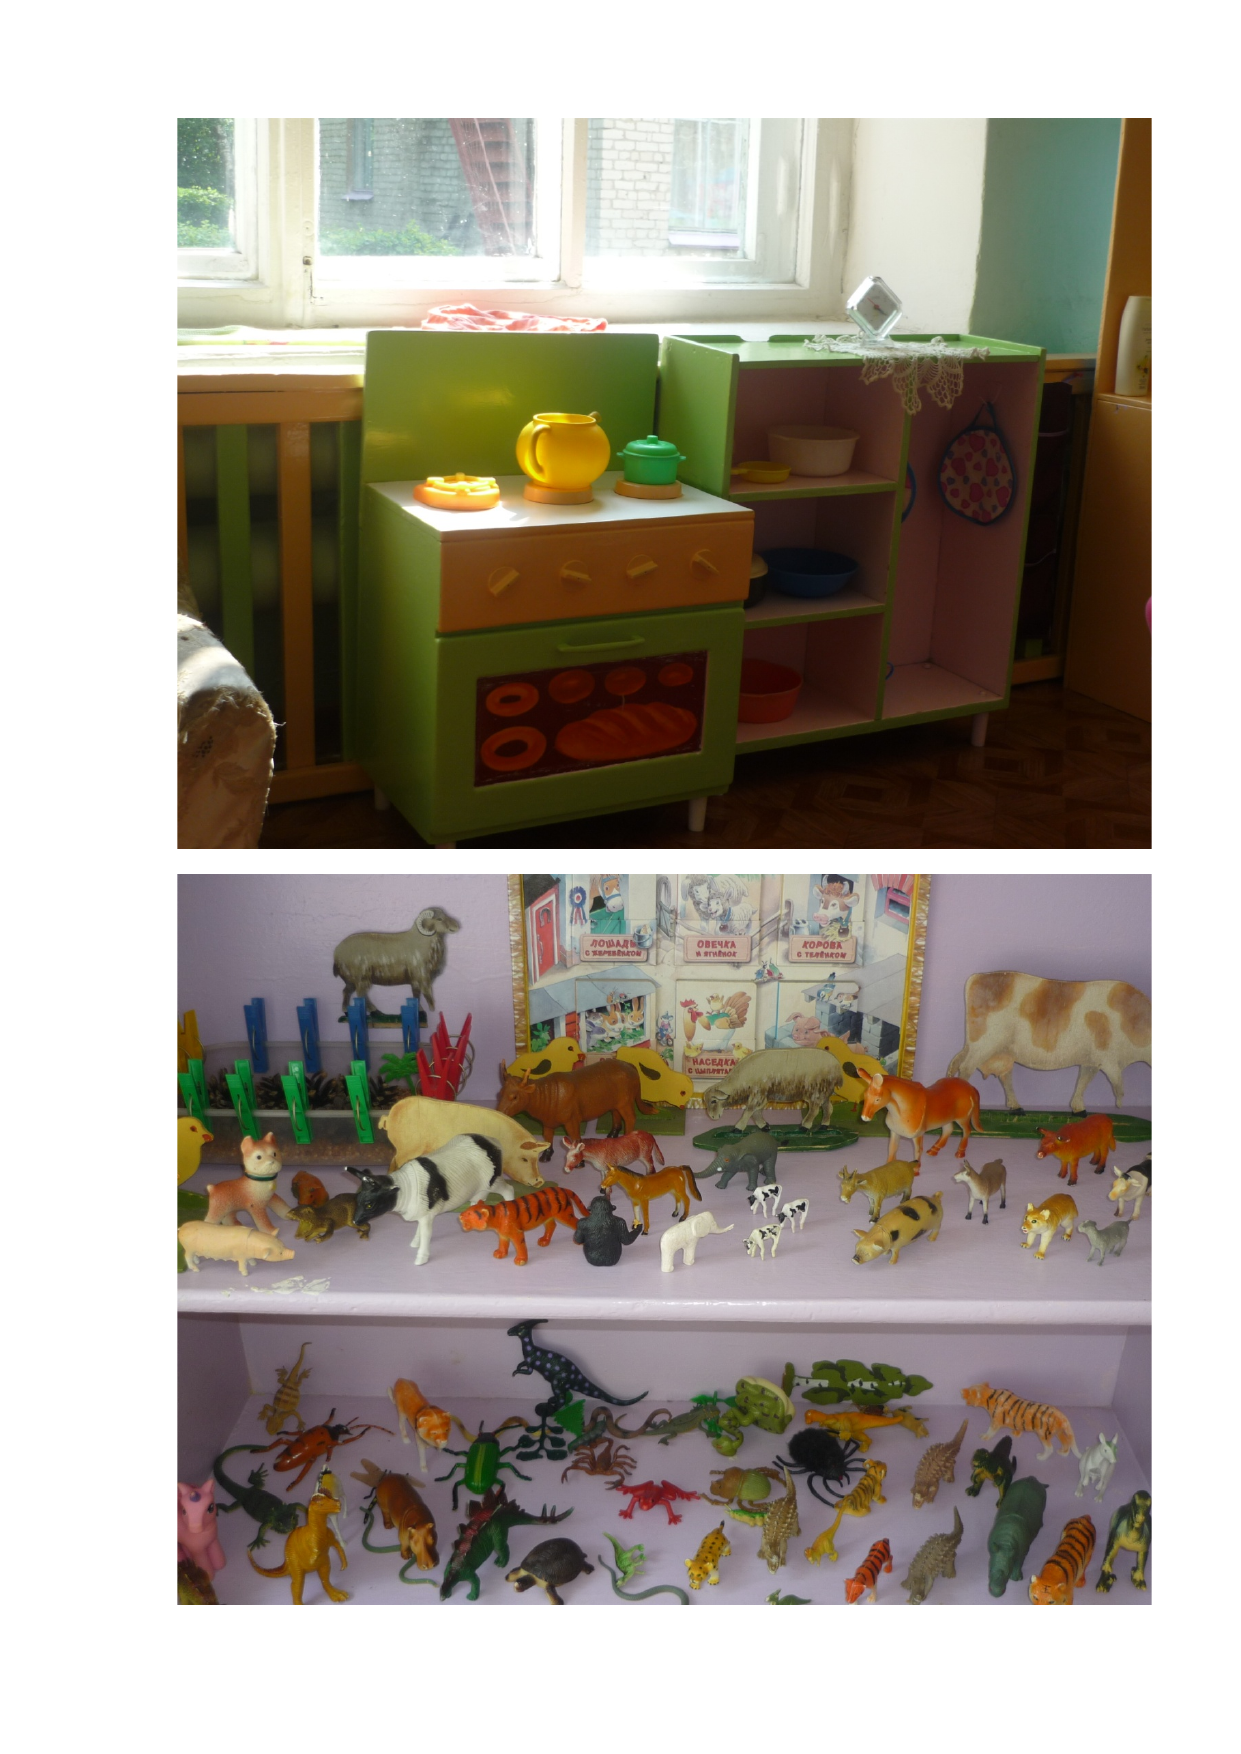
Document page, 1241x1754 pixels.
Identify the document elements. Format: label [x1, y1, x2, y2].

picture [177, 874, 1152, 1605]
picture [177, 118, 1152, 849]
